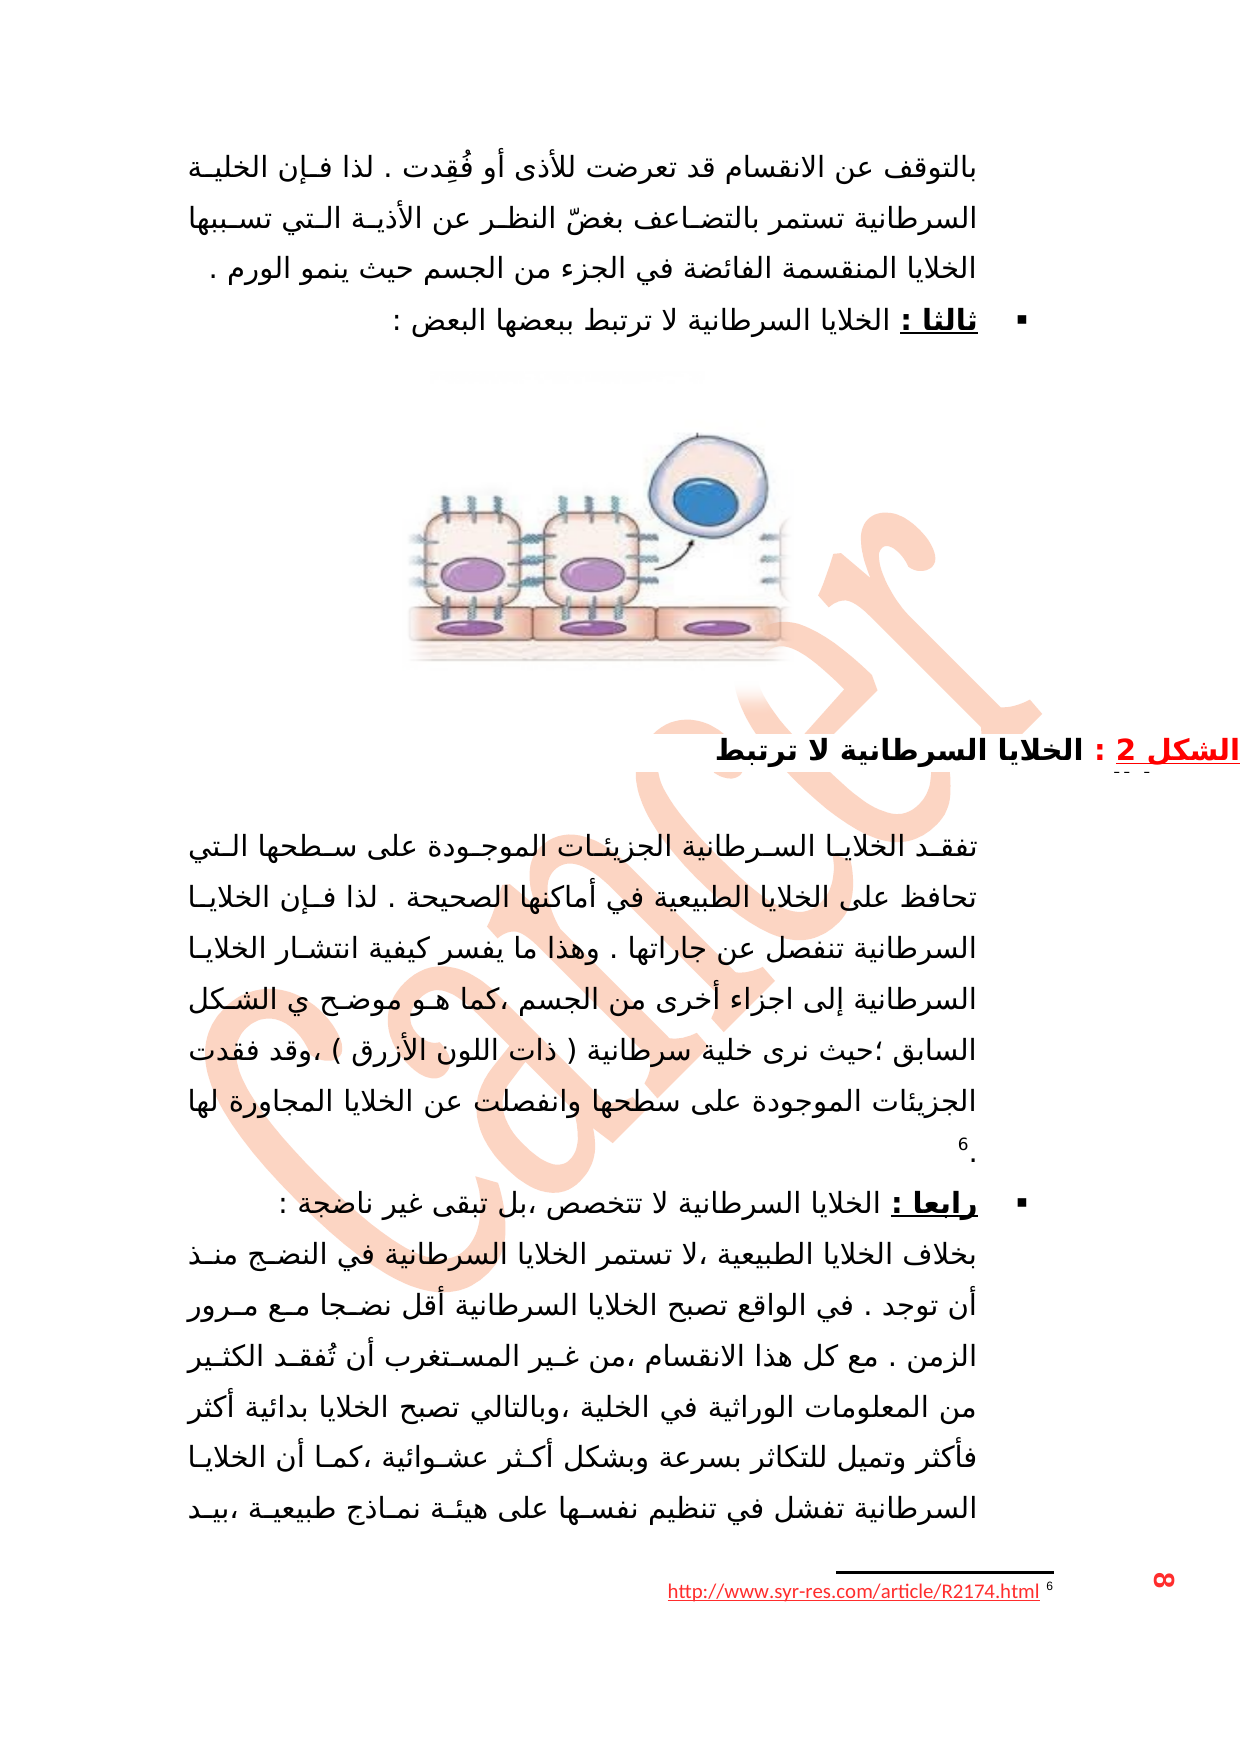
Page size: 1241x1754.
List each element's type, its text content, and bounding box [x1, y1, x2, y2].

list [187, 1237, 978, 1526]
list ثالثا : الخلايا السرطانية لا ترتبط ببعضها البعض : [187, 303, 1015, 337]
picture [431, 400, 765, 688]
list تفقد الخلايا السرطانية الجزيئات الموجودة على سطحها التي تحافظ على الخلايا الطبيعية في أماكنها الصحيحة . لذا فإن الخلايا السرطانية تنفصل عن جاراتها . وهذا ما يفسر كيفية انتشار الخلايا السرطانية إلى اجزاء أخرى من الجسم ،كما هو موضح ي الشكل السابق ؛حيث نرى خلية سرطانية ( ذات اللون الأزرق ) ،وقد فقدت الجزيئات الموجودة على سطحها وانفصلت عن الخلايا المجاورة لها . [187, 829, 978, 1169]
list رابعا : الخلايا السرطانية لا تتخصص ،بل تبقى غير ناضجة : [187, 1186, 1015, 1220]
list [187, 150, 978, 286]
